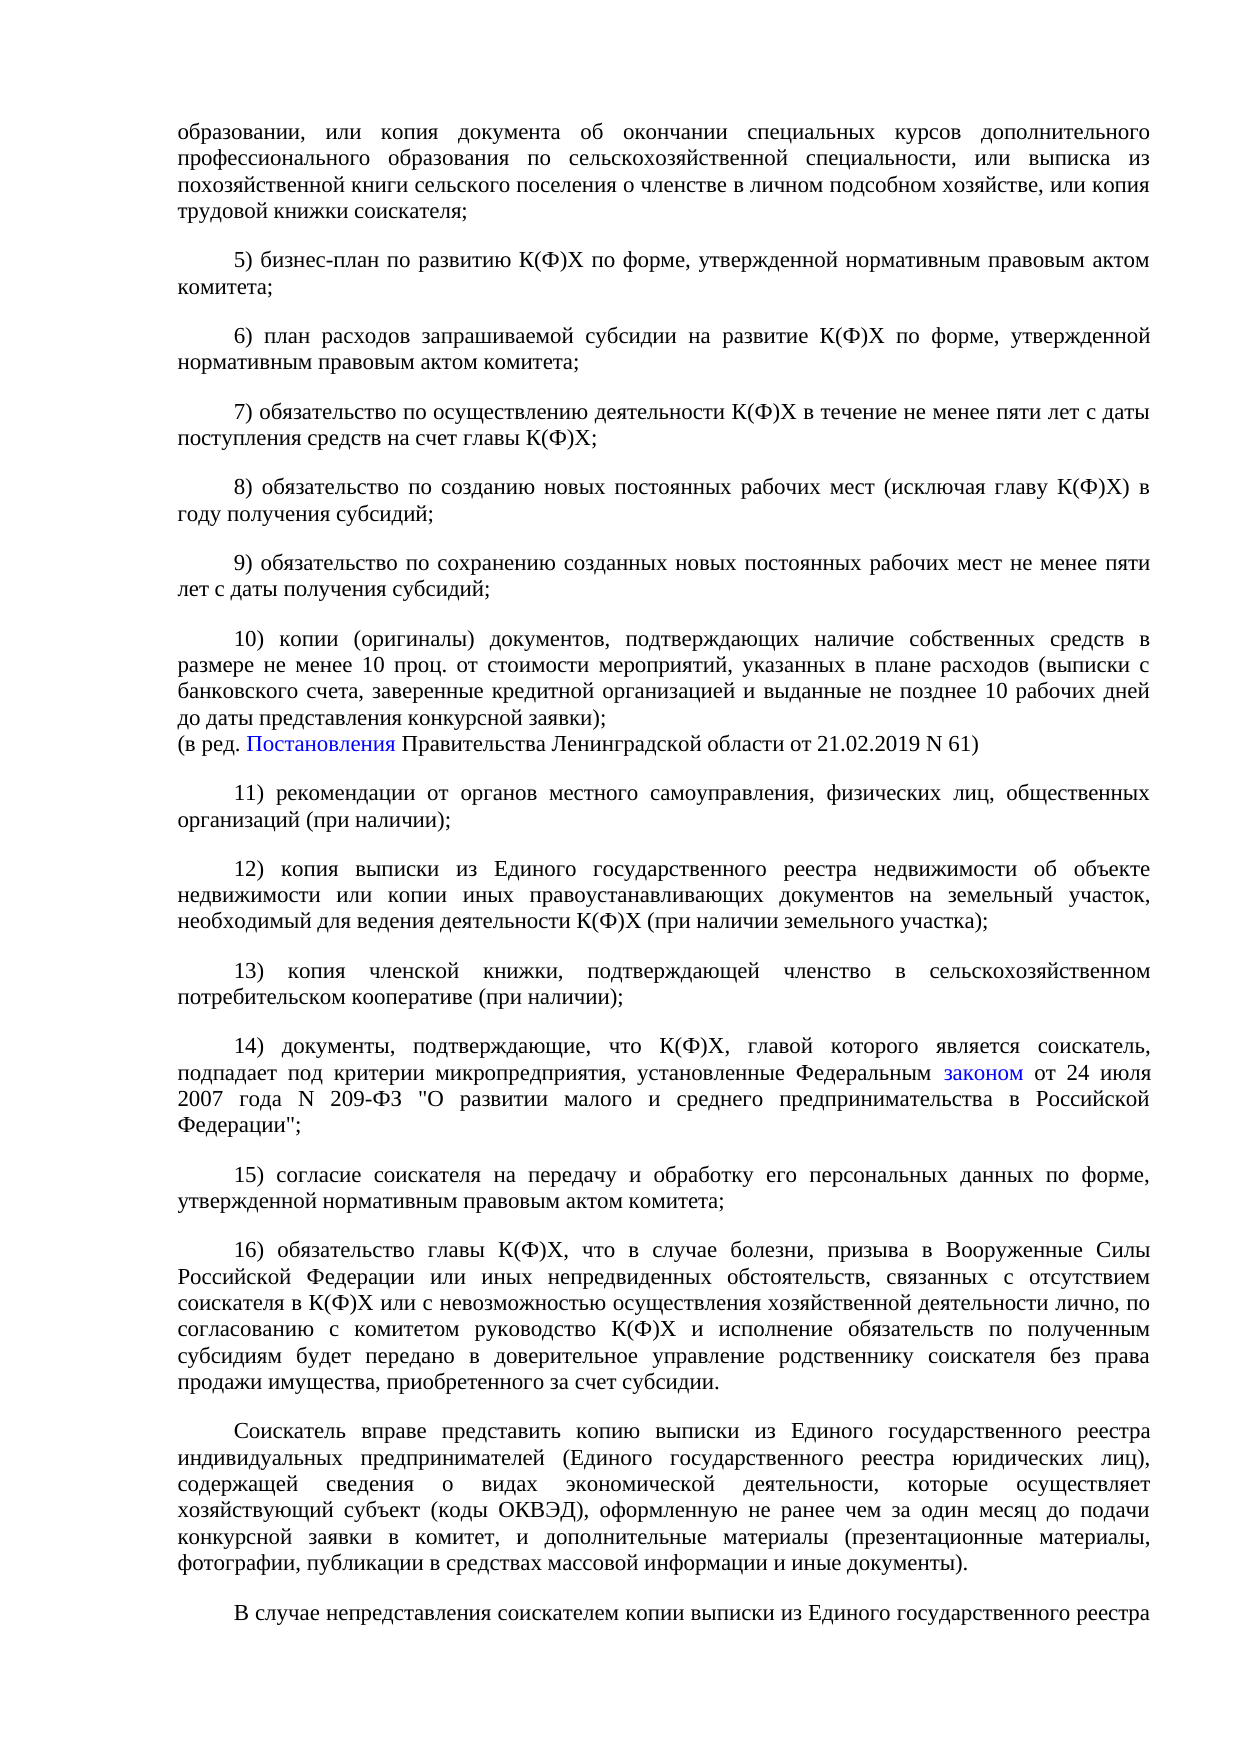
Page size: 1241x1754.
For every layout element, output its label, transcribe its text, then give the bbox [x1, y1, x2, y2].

text 7) обязательство по осуществлению деятельности К(Ф)Х в течение не менее пяти лет с даты поступления средств на счет главы К(Ф)Х; [177, 398, 1152, 450]
text 9) обязательство по сохранению созданных новых постоянных рабочих мест не менее пяти лет с даты получения субсидий; [177, 549, 1152, 602]
text 15) согласие соискателя на передачу и обработку его персональных данных по форме, утвержденной нормативным правовым актом комитета; [177, 1161, 1152, 1213]
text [177, 118, 1152, 223]
text 5) бизнес-план по развитию К(Ф)Х по форме, утвержденной нормативным правовым актом комитета; [177, 246, 1152, 299]
text (в ред. Постановления Правительства Ленинградской области от 21.02.2019 N 61) [177, 730, 1152, 756]
text 13) копия членской книжки, подтверждающей членство в сельскохозяйственном потребительском кооперативе (при наличии); [177, 957, 1152, 1009]
text 12) копия выписки из Единого государственного реестра недвижимости об объекте недвижимости или копии иных правоустанавливающих документов на земельный участок, необходимый для ведения деятельности К(Ф)Х (при наличии земельного участка); [177, 855, 1152, 934]
text 6) план расходов запрашиваемой субсидии на развитие К(Ф)Х по форме, утвержденной нормативным правовым актом комитета; [177, 322, 1152, 375]
text 11) рекомендации от органов местного самоуправления, физических лиц, общественных организаций (при наличии); [177, 779, 1152, 832]
text 8) обязательство по созданию новых постоянных рабочих мест (исключая главу К(Ф)Х) в году получения субсидий; [177, 473, 1152, 526]
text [177, 1598, 1152, 1625]
text Соискатель вправе представить копию выписки из Единого государственного реестра индивидуальных предпринимателей (Единого государственного реестра юридических лиц), содержащей сведения о видах экономической деятельности, которые осуществляет хозяйствующий субъект (коды ОКВЭД), оформленную не ранее чем за один месяц до подачи конкурсной заявки в комитет, и дополнительные материалы (презентационные материалы, фотографии, публикации в средствах массовой информации и иные документы). [177, 1417, 1152, 1576]
text 10) копии (оригиналы) документов, подтверждающих наличие собственных средств в размере не менее 10 проц. от стоимости мероприятий, указанных в плане расходов (выписки с банковского счета, заверенные кредитной организацией и выданные не позднее 10 рабочих дней до даты представления конкурсной заявки); [177, 624, 1152, 730]
text 14) документы, подтверждающие, что К(Ф)Х, главой которого является соискатель, подпадает под критерии микропредприятия, установленные Федеральным законом от 24 июля 2007 года N 209-ФЗ "О развитии малого и среднего предпринимательства в Российской Федерации"; [177, 1032, 1152, 1138]
text 16) обязательство главы К(Ф)Х, что в случае болезни, призыва в Вооруженные Силы Российской Федерации или иных непредвиденных обстоятельств, связанных с отсутствием соискателя в К(Ф)Х или с невозможностью осуществления хозяйственной деятельности лично, по согласованию с комитетом руководство К(Ф)Х и исполнение обязательств по полученным субсидиям будет передано в доверительное управление родственнику соискателя без права продажи имущества, приобретенного за счет субсидии. [177, 1236, 1152, 1394]
